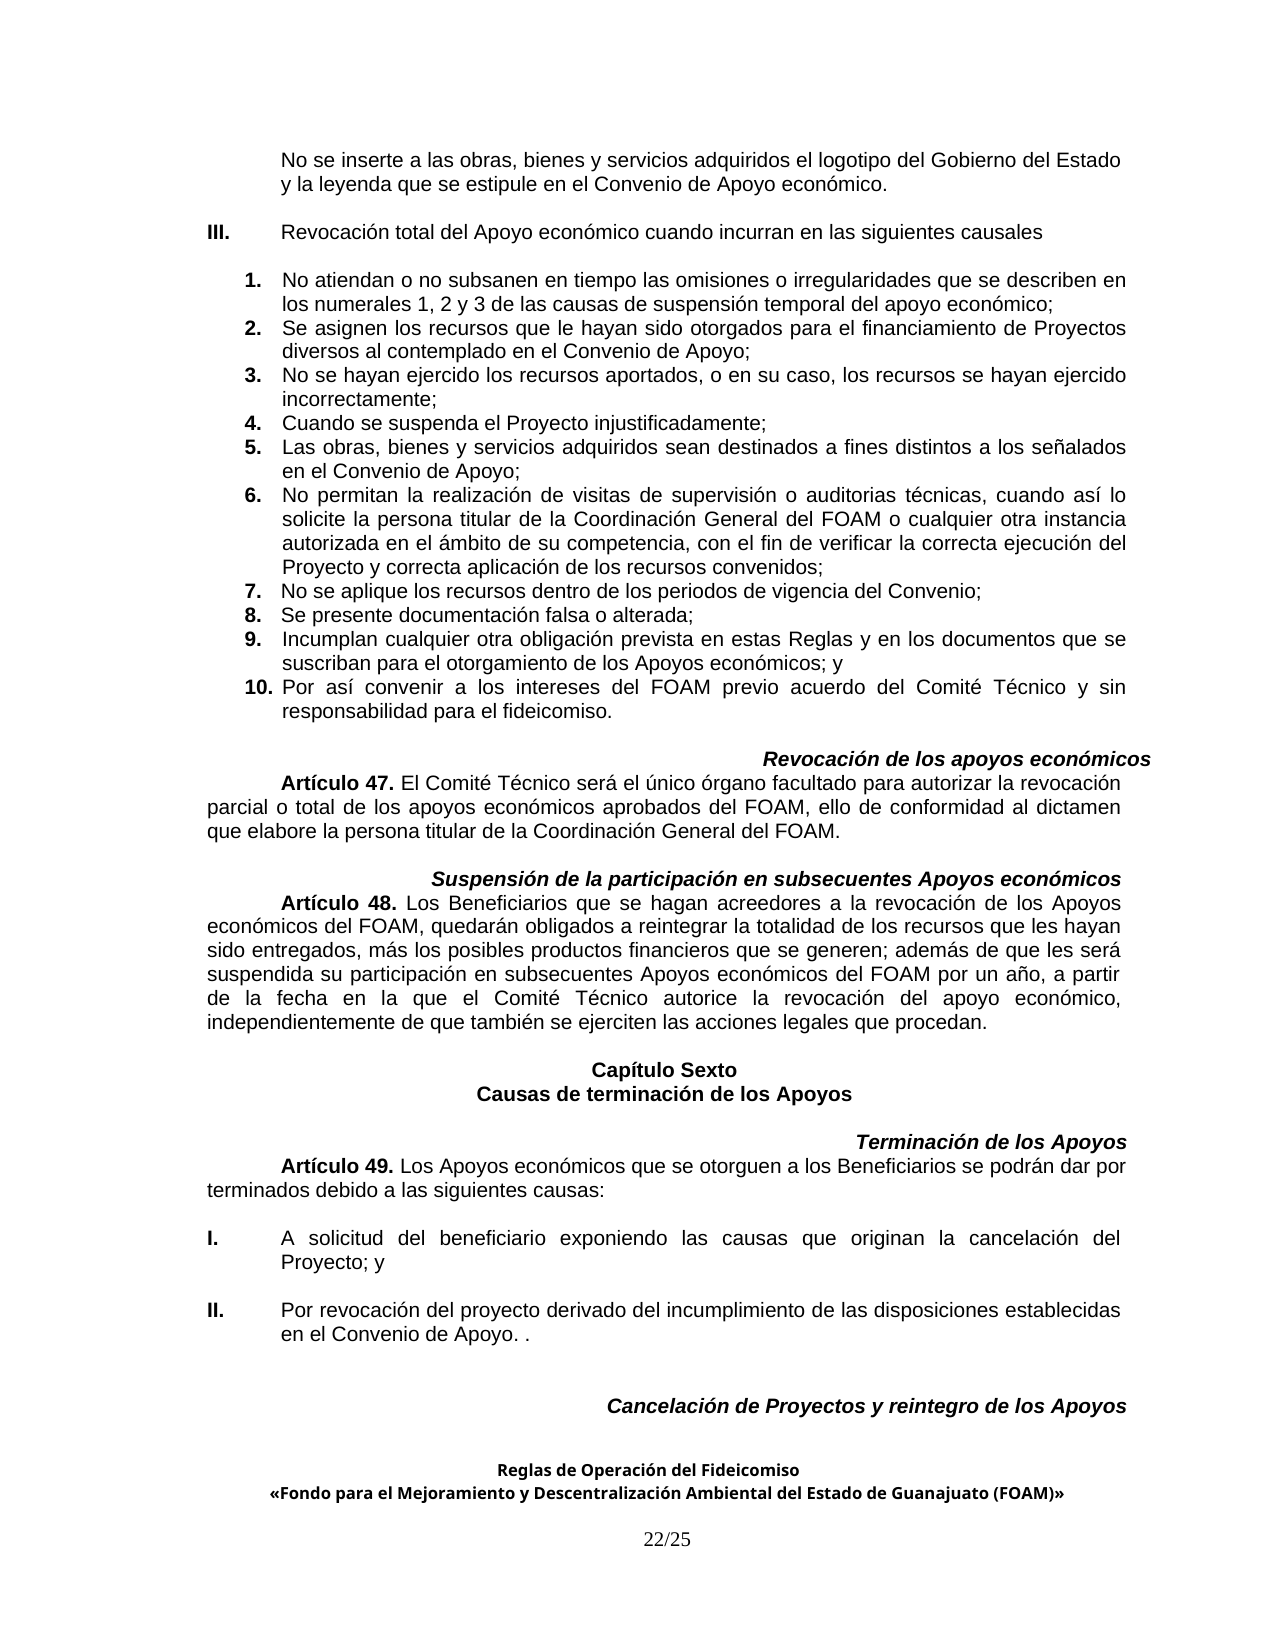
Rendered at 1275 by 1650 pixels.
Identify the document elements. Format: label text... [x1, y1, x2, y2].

list Se presente documentación falsa o alterada; [244, 603, 1122, 627]
text Causas de terminación de los Apoyos [207, 1082, 1122, 1106]
list Se asignen los recursos que le hayan sido otorgados para el financiamiento de Proyectos diversos al contemplado en el Convenio de Apoyo; [244, 315, 1127, 363]
text Terminación de los Apoyos [207, 1130, 1127, 1154]
text Suspensión de la participación en subsecuentes Apoyos económicos [207, 866, 1122, 890]
list Por revocación del proyecto derivado del incumplimiento de las disposiciones establecidas en el Convenio de Apoyo. . [207, 1298, 1122, 1346]
list Las obras, bienes y servicios adquiridos sean destinados a fines distintos a los señalados en el Convenio de Apoyo; [244, 435, 1127, 483]
list No se aplique los recursos dentro de los periodos de vigencia del Convenio; [244, 579, 1122, 603]
list A solicitud del beneficiario exponiendo las causas que originan la cancelación del Proyecto; y [207, 1226, 1122, 1274]
text Cancelación de Proyectos y reintegro de los Apoyos [207, 1393, 1127, 1417]
text Artículo 48. Los Beneficiarios que se hagan acreedores a la revocación de los Apoyos económicos del FOAM, quedarán obligados a reintegrar la totalidad de los recursos que les hayan sido entregados, más los posibles productos financieros que se generen; además de que les será suspendida su participación en subsecuentes Apoyos económicos del FOAM por un año, a partir de la fecha en la que el Comité Técnico autorice la revocación del apoyo económico, independientemente de que también se ejerciten las acciones legales que procedan. [207, 890, 1122, 1034]
text No se inserte a las obras, bienes y servicios adquiridos el logotipo del Gobierno del Estado y la leyenda que se estipule en el Convenio de Apoyo económico. [281, 148, 1122, 196]
text Revocación de los apoyos económicos [207, 747, 1122, 771]
list No permitan la realización de visitas de supervisión o auditorias técnicas, cuando así lo solicite la persona titular de la Coordinación General del FOAM o cualquier otra instancia autorizada en el ámbito de su competencia, con el fin de verificar la correcta ejecución del Proyecto y correcta aplicación de los recursos convenidos; [244, 483, 1127, 579]
text Artículo 47. El Comité Técnico será el único órgano facultado para autorizar la revocación parcial o total de los apoyos económicos aprobados del FOAM, ello de conformidad al dictamen que elabore la persona titular de la Coordinación General del FOAM. [207, 771, 1122, 842]
list No se hayan ejercido los recursos aportados, o en su caso, los recursos se hayan ejercido incorrectamente; [244, 363, 1127, 411]
text Capítulo Sexto [207, 1058, 1122, 1082]
list No atiendan o no subsanen en tiempo las omisiones o irregularidades que se describen en los numerales 1, 2 y 3 de las causas de suspensión temporal del apoyo económico; [244, 267, 1127, 315]
text Artículo 49. Los Apoyos económicos que se otorguen a los Beneficiarios se podrán dar por terminados debido a las siguientes causas: [207, 1154, 1127, 1202]
list Incumplan cualquier otra obligación prevista en estas Reglas y en los documentos que se suscriban para el otorgamiento de los Apoyos económicos; y [244, 627, 1127, 675]
list Revocación total del Apoyo económico cuando incurran en las siguientes causales [207, 219, 1122, 243]
list Por así convenir a los intereses del FOAM previo acuerdo del Comité Técnico y sin responsabilidad para el fideicomiso. [244, 675, 1127, 723]
list Cuando se suspenda el Proyecto injustificadamente; [244, 411, 1127, 435]
